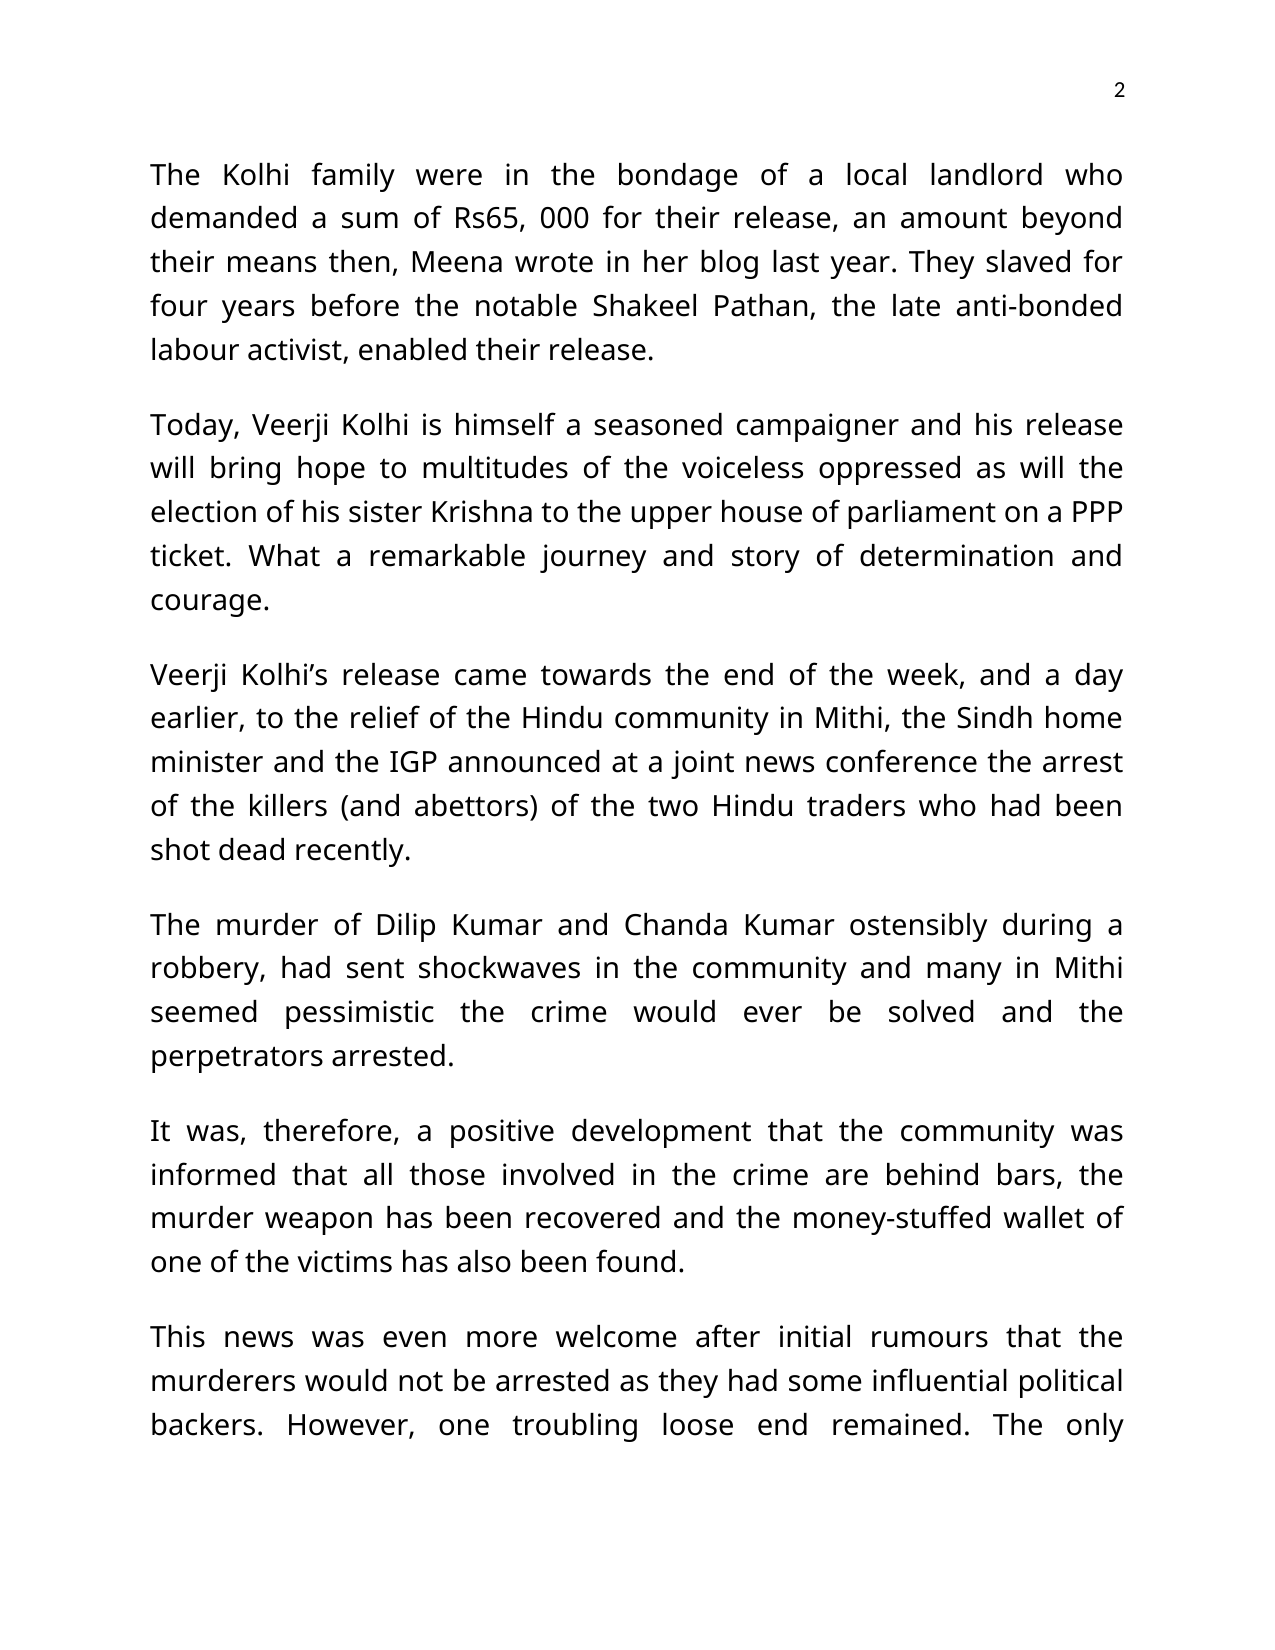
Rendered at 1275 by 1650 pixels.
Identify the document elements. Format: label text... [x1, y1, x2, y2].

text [150, 1312, 1125, 1444]
text Veerji Kolhi’s release came towards the end of the week, and a day earlier, to the relief of the Hindu community in Mithi, the Sindh home minister and the IGP announced at a joint news conference the arrest of the killers (and abettors) of the two Hindu traders who had been shot dead recently. [150, 650, 1125, 869]
text The Kolhi family were in the bondage of a local landlord who demanded a sum of Rs65, 000 for their release, an amount beyond their means then, Meena wrote in her blog last year. They slaved for four years before the notable Shakeel Pathan, the late anti-bonded labour activist, enabled their release. [150, 150, 1125, 369]
text Today, Veerji Kolhi is himself a seasoned campaigner and his release will bring hope to multitudes of the voiceless oppressed as will the election of his sister Krishna to the upper house of parliament on a PPP ticket. What a remarkable journey and story of determination and courage. [150, 400, 1125, 619]
text It was, therefore, a positive development that the community was informed that all those involved in the crime are behind bars, the murder weapon has been recovered and the money-stuffed wallet of one of the victims has also been found. [150, 1106, 1125, 1281]
text The murder of Dilip Kumar and Chanda Kumar ostensibly during a robbery, had sent shockwaves in the community and many in Mithi seemed pessimistic the crime would ever be solved and the perpetrators arrested. [150, 900, 1125, 1075]
